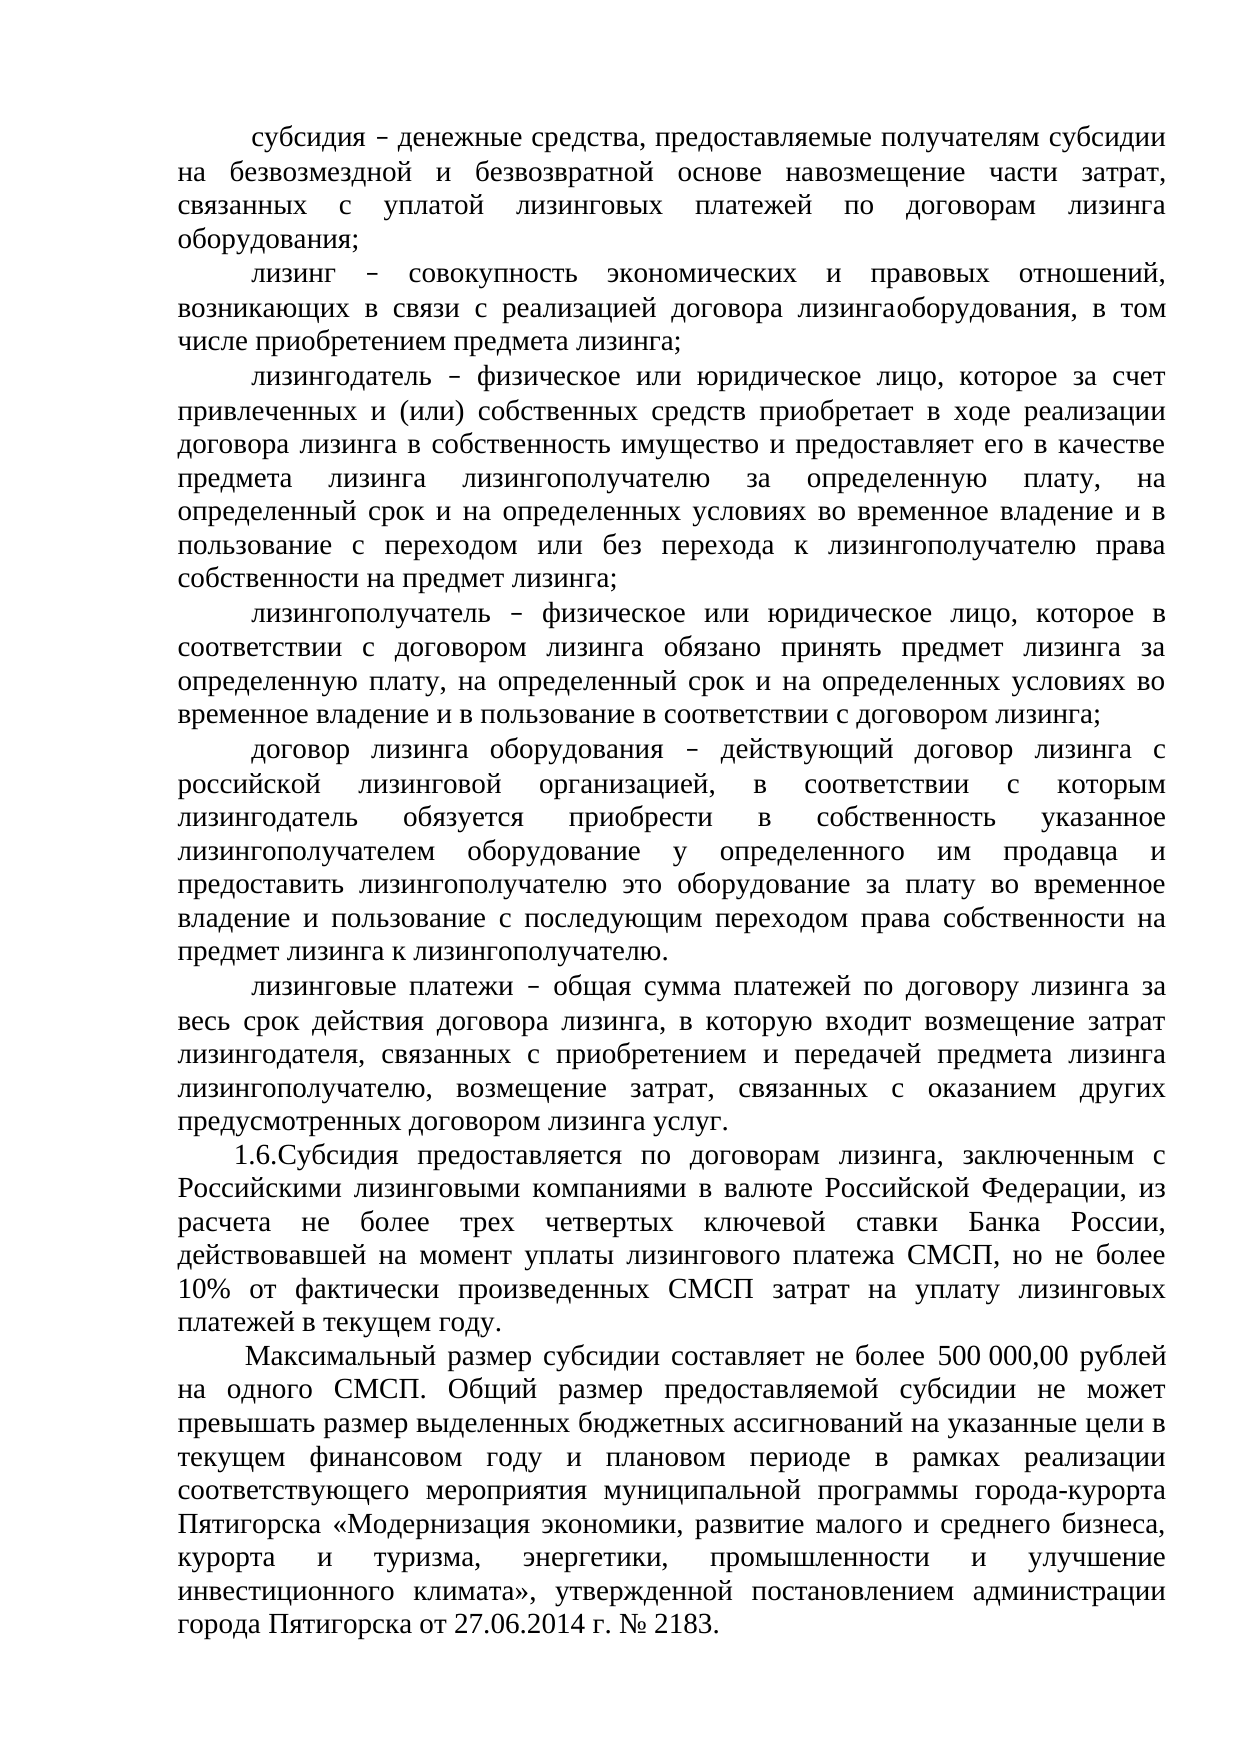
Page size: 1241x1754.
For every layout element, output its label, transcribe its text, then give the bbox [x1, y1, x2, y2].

text лизингодатель – физическое или юридическое лицо, которое за счет привлеченных и (или) собственных средств приобретает в ходе реализации договора лизинга в собственность имущество и предоставляет его в качестве предмета лизинга лизингополучателю за определенную плату, на определенный срок и на определенных условиях во временное владение и в пользование с переходом или без перехода к лизингополучателю права собственности на предмет лизинга; [177, 357, 1167, 594]
text лизинговые платежи – общая сумма платежей по договору лизинга за весь срок действия договора лизинга, в которую входит возмещение затрат лизингодателя, связанных с приобретением и передачей предмета лизинга лизингополучателю, возмещение затрат, связанных с оказанием других предусмотренных договором лизинга услуг. [177, 967, 1167, 1137]
text 1.6.Субсидия предоставляется по договорам лизинга, заключенным с Российскими лизинговыми компаниями в валюте Российской Федерации, из расчета не более трех четвертых ключевой ставки Банка России, действовавшей на момент уплаты лизингового платежа СМСП, но не более 10% от фактически произведенных СМСП затрат на уплату лизинговых платежей в текущем году. [177, 1137, 1167, 1338]
text лизинг – совокупность экономических и правовых отношений, возникающих в связи с реализацией договора лизингаоборудования, в том числе приобретением предмета лизинга; [177, 254, 1167, 357]
text договор лизинга оборудования – действующий договор лизинга с российской лизинговой организацией, в соответствии с которым лизингодатель обязуется приобрести в собственность указанное лизингополучателем оборудование у определенного им продавца и предоставить лизингополучателю это оборудование за плату во временное владение и пользование с последующим переходом права собственности на предмет лизинга к лизингополучателю. [177, 730, 1167, 967]
text Максимальный размер субсидии составляет не более 500 000,00 рублей на одного СМСП. Общий размер предоставляемой субсидии не может превышать размер выделенных бюджетных ассигнований на указанные цели в текущем финансовом году и плановом периоде в рамках реализации соответствующего мероприятия муниципальной программы города-курорта Пятигорска «Модернизация экономики, развитие малого и среднего бизнеса, курорта и туризма, энергетики, промышленности и улучшение инвестиционного климата», утвержденной постановлением администрации города Пятигорска от 27.06.2014 г. № 2183. [177, 1338, 1167, 1640]
text лизингополучатель – физическое или юридическое лицо, которое в соответствии с договором лизинга обязано принять предмет лизинга за определенную плату, на определенный срок и на определенных условиях во временное владение и в пользование в соответствии с договором лизинга; [177, 594, 1167, 730]
text субсидия – денежные средства, предоставляемые получателям субсидии на безвозмездной и безвозвратной основе навозмещение части затрат, связанных с уплатой лизинговых платежей по договорам лизинга оборудования; [177, 118, 1167, 254]
